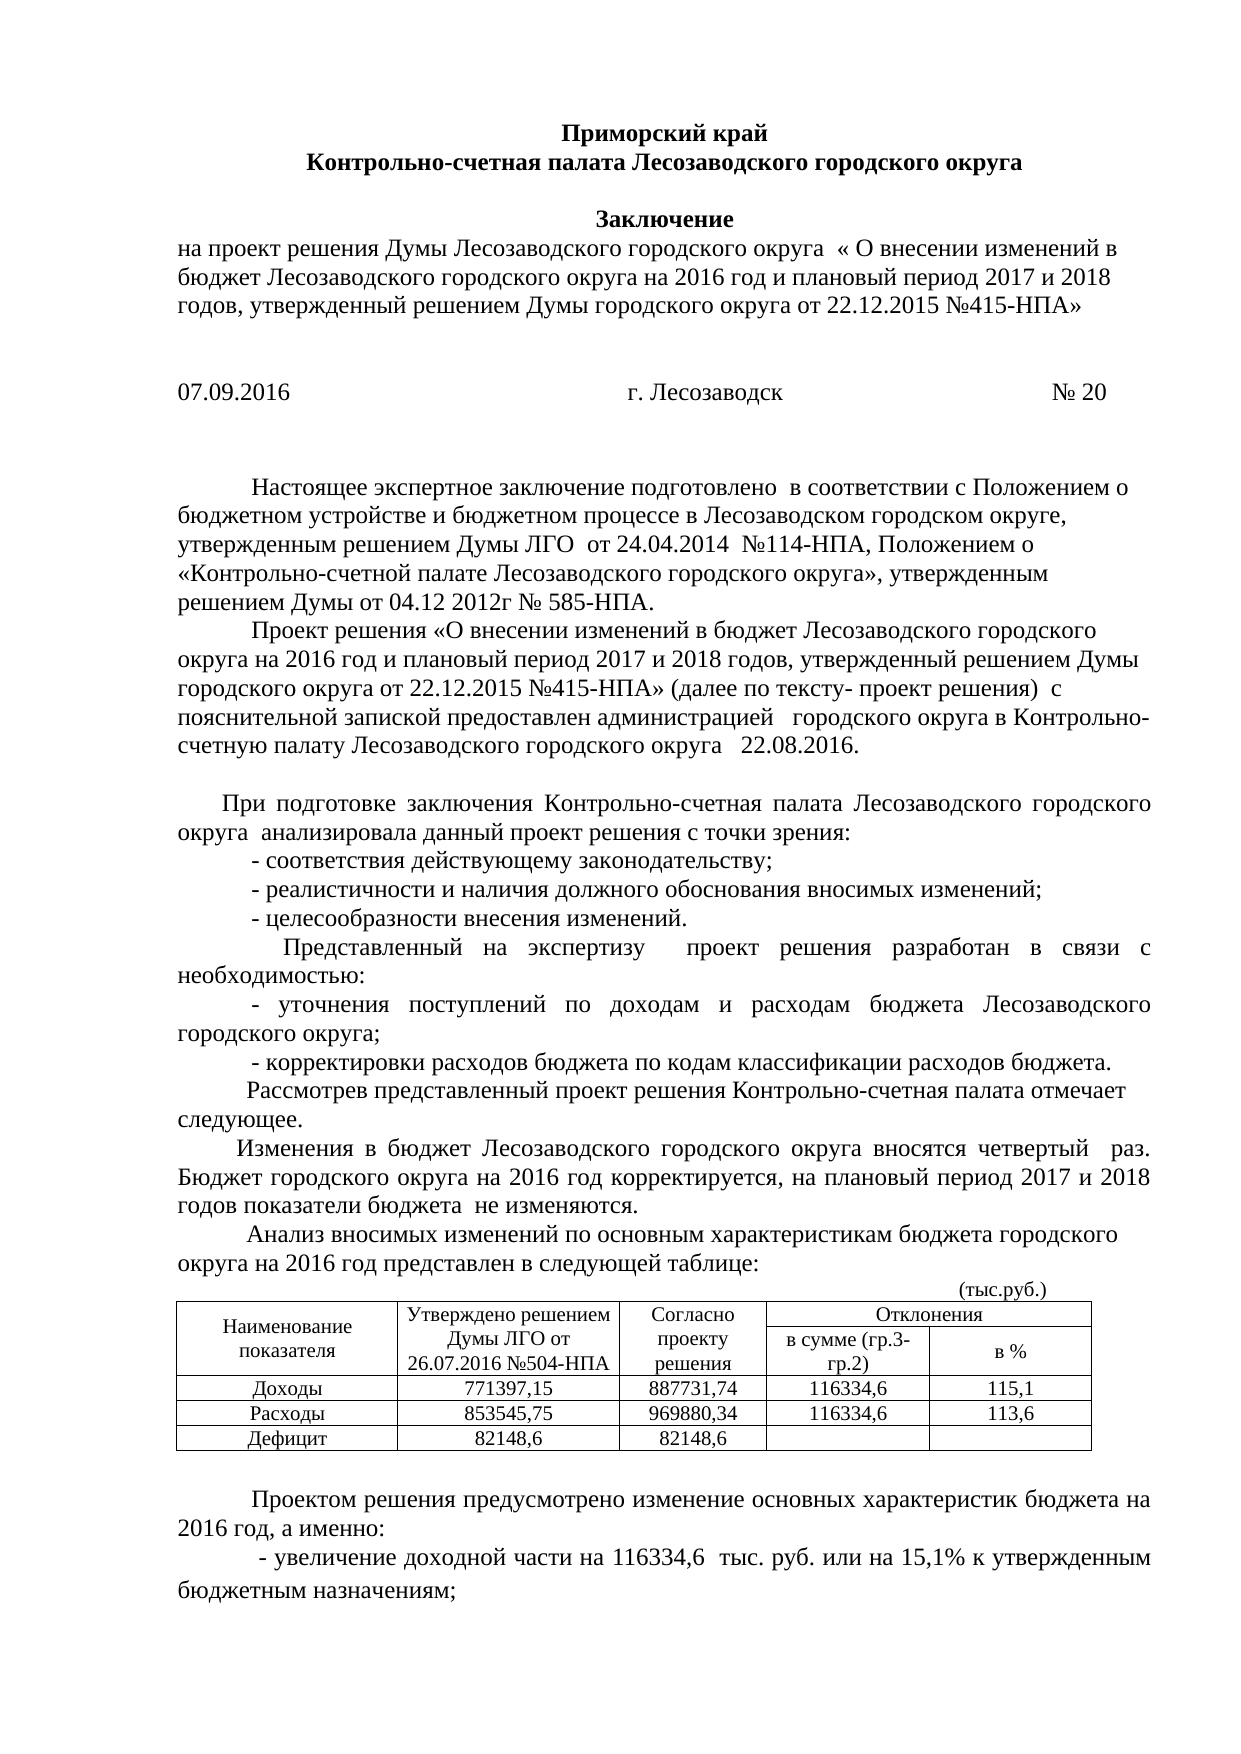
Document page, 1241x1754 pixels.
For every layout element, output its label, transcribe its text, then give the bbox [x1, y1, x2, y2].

text Рассмотрев представленный проект решения Контрольно-счетная палата отмечает следующее. [177, 1075, 1152, 1133]
text на проект решения Думы Лесозаводского городского округа « О внесении изменений в бюджет Лесозаводского городского округа на 2016 год и плановый период 2017 и 2018 годов, утвержденный решением Думы городского округа от 22.12.2015 №415-НПА» [177, 233, 1152, 319]
table_header Согласно проекту решения [620, 1302, 766, 1375]
table_cell 82148,6 [620, 1426, 766, 1450]
table_cell [930, 1426, 1091, 1450]
text - соответствия действующему законодательству; [177, 845, 1152, 874]
text 07.09.2016 г. Лесозаводск № 20 [177, 377, 1152, 406]
text - корректировки расходов бюджета по кодам классификации расходов бюджета. [177, 1047, 1152, 1075]
table_cell 115,1 [930, 1376, 1091, 1400]
table_cell 113,6 [930, 1401, 1091, 1425]
text - реалистичности и наличия должного обоснования вносимых изменений; [177, 874, 1152, 903]
table_cell 82148,6 [398, 1426, 619, 1450]
table_header Утверждено решением Думы ЛГО от 26.07.2016 №504-НПА [398, 1302, 619, 1375]
text - целесообразности внесения изменений. [177, 903, 1152, 932]
text Контрольно-счетная палата Лесозаводского городского округа [177, 147, 1152, 176]
table_cell Доходы [177, 1376, 397, 1400]
table_cell [767, 1426, 929, 1450]
text Представленный на экспертизу проект решения разработан в связи с необходимостью: [177, 932, 1152, 989]
table_cell 853545,75 [398, 1401, 619, 1425]
text - уточнения поступлений по доходам и расходам бюджета Лесозаводского городского округа; [177, 989, 1152, 1047]
table_header Отклонения [767, 1302, 1091, 1326]
text Изменения в бюджет Лесозаводского городского округа вносятся четвертый раз. Бюджет городского округа на 2016 год корректируется, на плановый период 2017 и 2018 годов показатели бюджета не изменяются. [177, 1133, 1152, 1219]
text Проект решения «О внесении изменений в бюджет Лесозаводского городского округа на 2016 год и плановый период 2017 и 2018 годов, утвержденный решением Думы городского округа от 22.12.2015 №415-НПА» (далее по тексту- проект решения) с пояснительной запиской предоставлен администрацией городского округа в Контрольно-счетную палату Лесозаводского городского округа 22.08.2016. [177, 615, 1152, 759]
table_cell Расходы [177, 1401, 397, 1425]
table_cell в % [930, 1327, 1091, 1375]
table_cell 116334,6 [767, 1401, 929, 1425]
table_cell 887731,74 [620, 1376, 766, 1400]
text Проектом решения предусмотрено изменение основных характеристик бюджета на 2016 год, а именно: [177, 1484, 1152, 1542]
text Настоящее экспертное заключение подготовлено в соответствии с Положением о бюджетном устройстве и бюджетном процессе в Лесозаводском городском округе, утвержденным решением Думы ЛГО от 24.04.2014 №114-НПА, Положением о «Контрольно-счетной палате Лесозаводского городского округа», утвержденным решением Думы от 04.12 2012г № 585-НПА. [177, 472, 1152, 615]
text Приморский край [177, 118, 1152, 147]
text - увеличение доходной части на 116334,6 тыс. руб. или на 15,1% к утвержденным бюджетным назначениям; [177, 1542, 1152, 1604]
text При подготовке заключения Контрольно-счетная палата Лесозаводского городского округа анализировала данный проект решения с точки зрения: [177, 788, 1152, 845]
table_header Наименование показателя [177, 1302, 397, 1375]
table_cell 116334,6 [767, 1376, 929, 1400]
text (тыс.руб.) [177, 1277, 1152, 1301]
table_cell 771397,15 [398, 1376, 619, 1400]
table_cell Дефицит [177, 1426, 397, 1450]
text Заключение [177, 204, 1152, 233]
text Анализ вносимых изменений по основным характеристикам бюджета городского округа на 2016 год представлен в следующей таблице: [177, 1219, 1152, 1277]
table_cell 969880,34 [620, 1401, 766, 1425]
table_cell в сумме (гр.3-гр.2) [767, 1327, 929, 1375]
